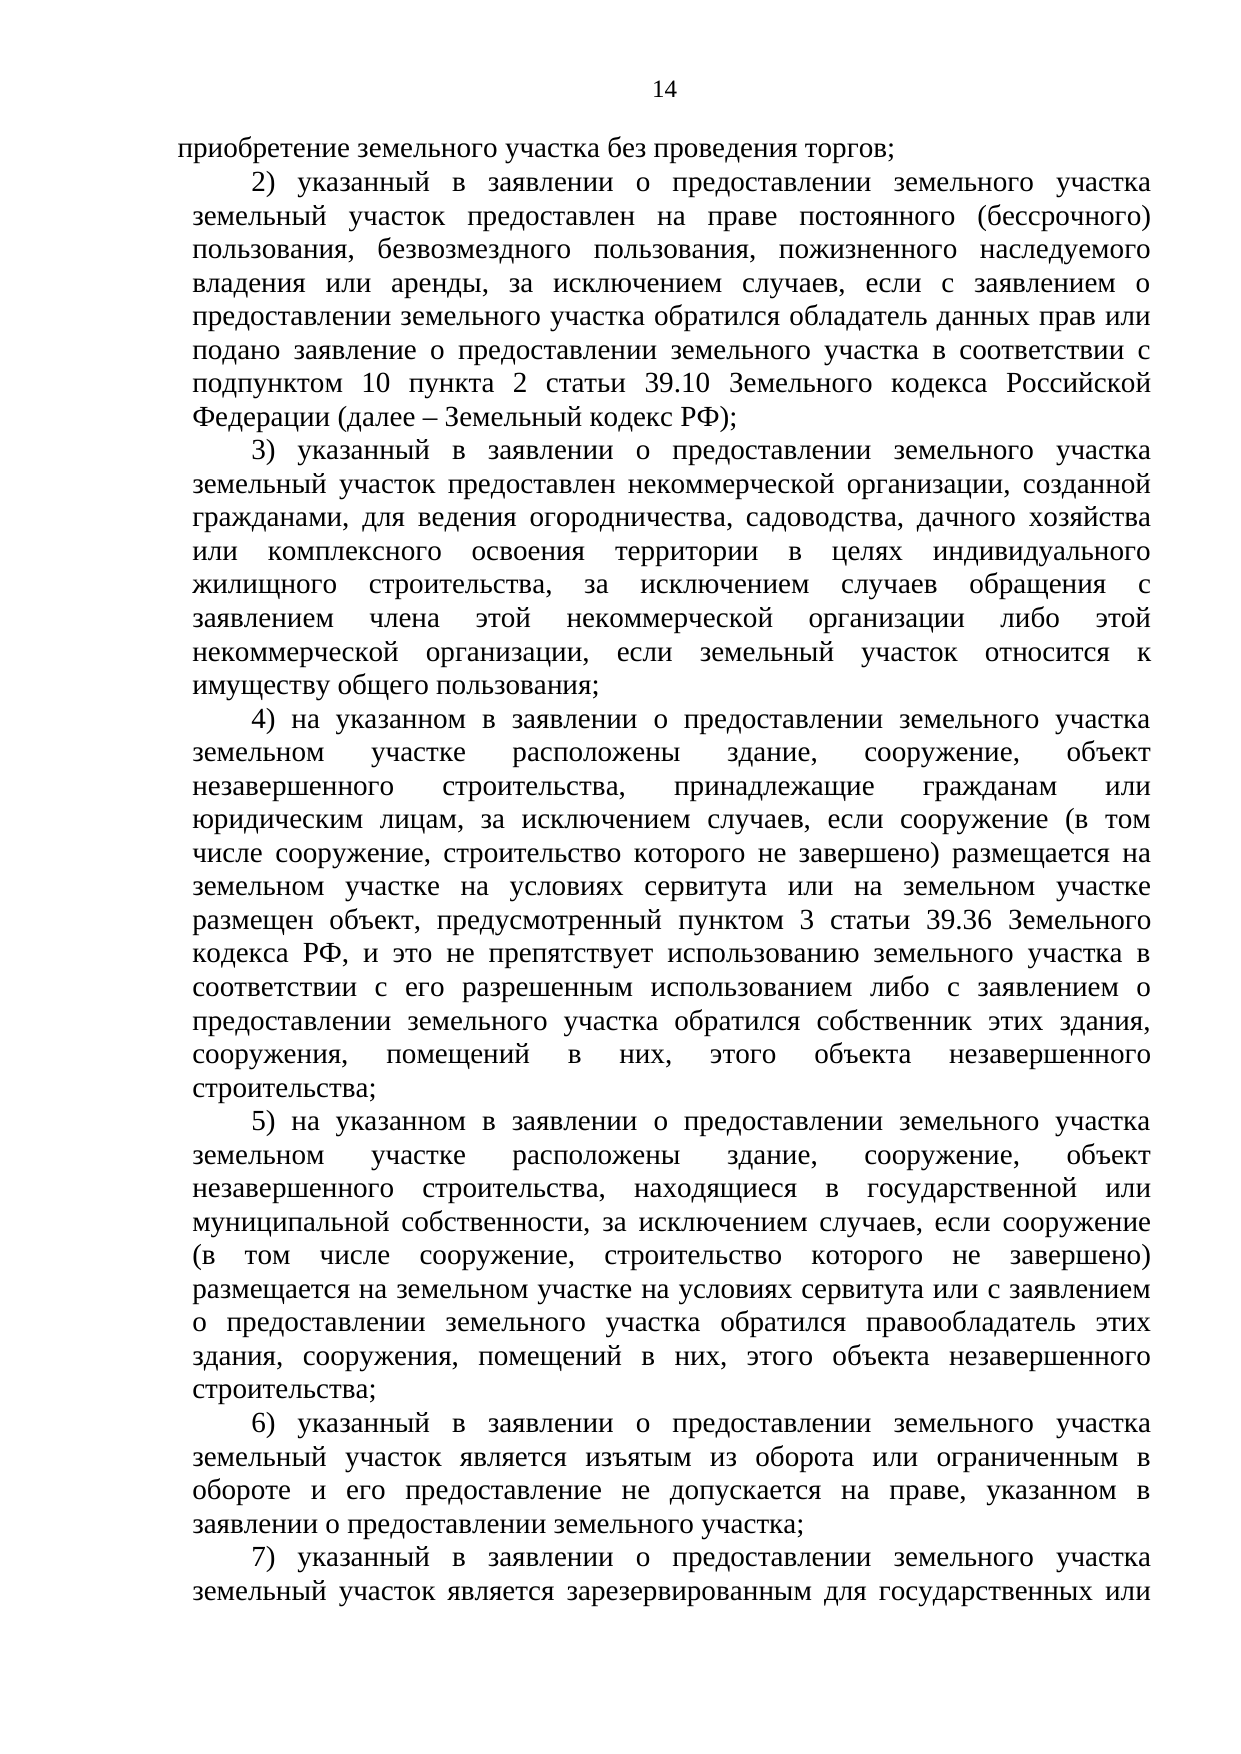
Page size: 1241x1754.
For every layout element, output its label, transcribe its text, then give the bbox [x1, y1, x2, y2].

text 6) указанный в заявлении о предоставлении земельного участка земельный участок является изъятым из оборота или ограниченным в обороте и его предоставление не допускается на праве, указанном в заявлении о предоставлении земельного участка; [192, 1405, 1152, 1539]
text 2) указанный в заявлении о предоставлении земельного участка земельный участок предоставлен на праве постоянного (бессрочного) пользования, безвозмездного пользования, пожизненного наследуемого владения или аренды, за исключением случаев, если с заявлением о предоставлении земельного участка обратился обладатель данных прав или подано заявление о предоставлении земельного участка в соответствии с подпунктом 10 пункта 2 статьи 39.10 Земельного кодекса Российской Федерации (далее – Земельный кодекс РФ); [192, 164, 1152, 432]
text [177, 131, 1152, 164]
text 3) указанный в заявлении о предоставлении земельного участка земельный участок предоставлен некоммерческой организации, созданной гражданами, для ведения огородничества, садоводства, дачного хозяйства или комплексного освоения территории в целях индивидуального жилищного строительства, за исключением случаев обращения с заявлением члена этой некоммерческой организации либо этой некоммерческой организации, если земельный участок относится к имуществу общего пользования; [192, 432, 1152, 701]
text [192, 1539, 1152, 1606]
text 4) на указанном в заявлении о предоставлении земельного участка земельном участке расположены здание, сооружение, объект незавершенного строительства, принадлежащие гражданам или юридическим лицам, за исключением случаев, если сооружение (в том числе сооружение, строительство которого не завершено) размещается на земельном участке на условиях сервитута или на земельном участке размещен объект, предусмотренный пунктом 3 статьи 39.36 Земельного кодекса РФ, и это не препятствует использованию земельного участка в соответствии с его разрешенным использованием либо с заявлением о предоставлении земельного участка обратился собственник этих здания, сооружения, помещений в них, этого объекта незавершенного строительства; [192, 701, 1152, 1103]
text 5) на указанном в заявлении о предоставлении земельного участка земельном участке расположены здание, сооружение, объект незавершенного строительства, находящиеся в государственной или муниципальной собственности, за исключением случаев, если сооружение (в том числе сооружение, строительство которого не завершено) размещается на земельном участке на условиях сервитута или с заявлением о предоставлении земельного участка обратился правообладатель этих здания, сооружения, помещений в них, этого объекта незавершенного строительства; [192, 1103, 1152, 1405]
